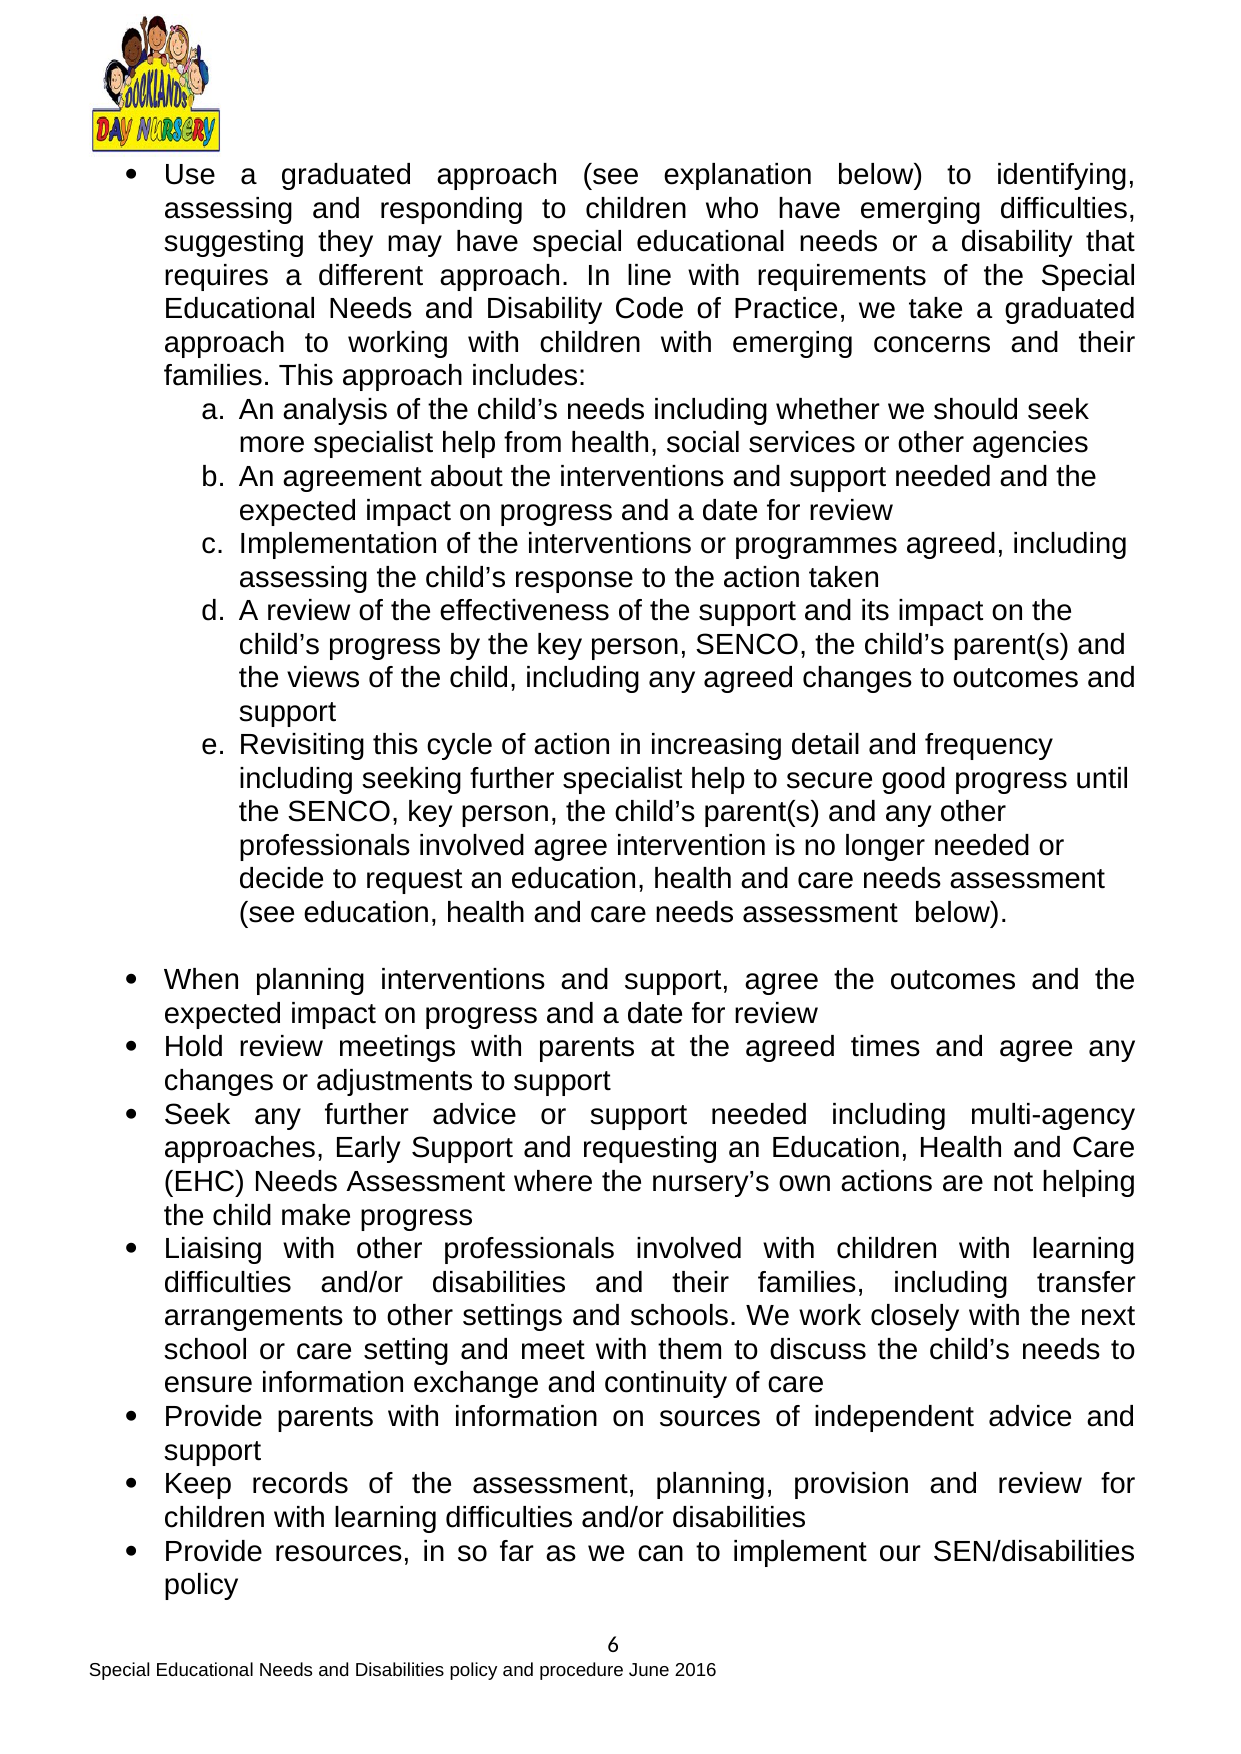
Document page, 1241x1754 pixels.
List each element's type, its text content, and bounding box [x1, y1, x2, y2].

list An agreement about the interventions and support needed and the expected impact on progress and a date for review [201, 459, 1137, 526]
list Implementation of the interventions or programmes agreed, including assessing the child’s response to the action taken [201, 526, 1137, 593]
picture [88, 14, 222, 157]
list Use a graduated approach (see explanation below) to identifying, assessing and responding to children who have emerging difficulties, suggesting they may have special educational needs or a disability that requires a different approach. In line with requirements of the Special Educational Needs and Disability Code of Practice, we take a graduated approach to working with children with emerging concerns and their families. This approach includes: [126, 157, 1137, 392]
list Provide parents with information on sources of independent advice and support [126, 1399, 1137, 1466]
list A review of the effectiveness of the support and its impact on the child’s progress by the key person, SENCO, the child’s parent(s) and the views of the child, including any agreed changes to outcomes and support [201, 593, 1137, 727]
list Hold review meetings with parents at the agreed times and agree any changes or adjustments to support [126, 1029, 1137, 1097]
list When planning interventions and support, agree the outcomes and the expected impact on progress and a date for review [126, 962, 1137, 1029]
list Provide resources, in so far as we can to implement our SEN/disabilities policy [126, 1534, 1137, 1601]
list An analysis of the child’s needs including whether we should seek more specialist help from health, social services or other agencies [201, 392, 1137, 459]
list Keep records of the assessment, planning, provision and review for children with learning difficulties and/or disabilities [126, 1466, 1137, 1534]
list Liaising with other professionals involved with children with learning difficulties and/or disabilities and their families, including transfer arrangements to other settings and schools. We work closely with the next school or care setting and meet with them to discuss the child’s needs to ensure information exchange and continuity of care [126, 1231, 1137, 1399]
list Revisiting this cycle of action in increasing detail and frequency including seeking further specialist help to secure good progress until the SENCO, key person, the child’s parent(s) and any other professionals involved agree intervention is no longer needed or decide to request an education, health and care needs assessment (see education, health and care needs assessment below). [201, 727, 1137, 929]
list Seek any further advice or support needed including multi-agency approaches, Early Support and requesting an Education, Health and Care (EHC) Needs Assessment where the nursery’s own actions are not helping the child make progress [126, 1097, 1137, 1231]
